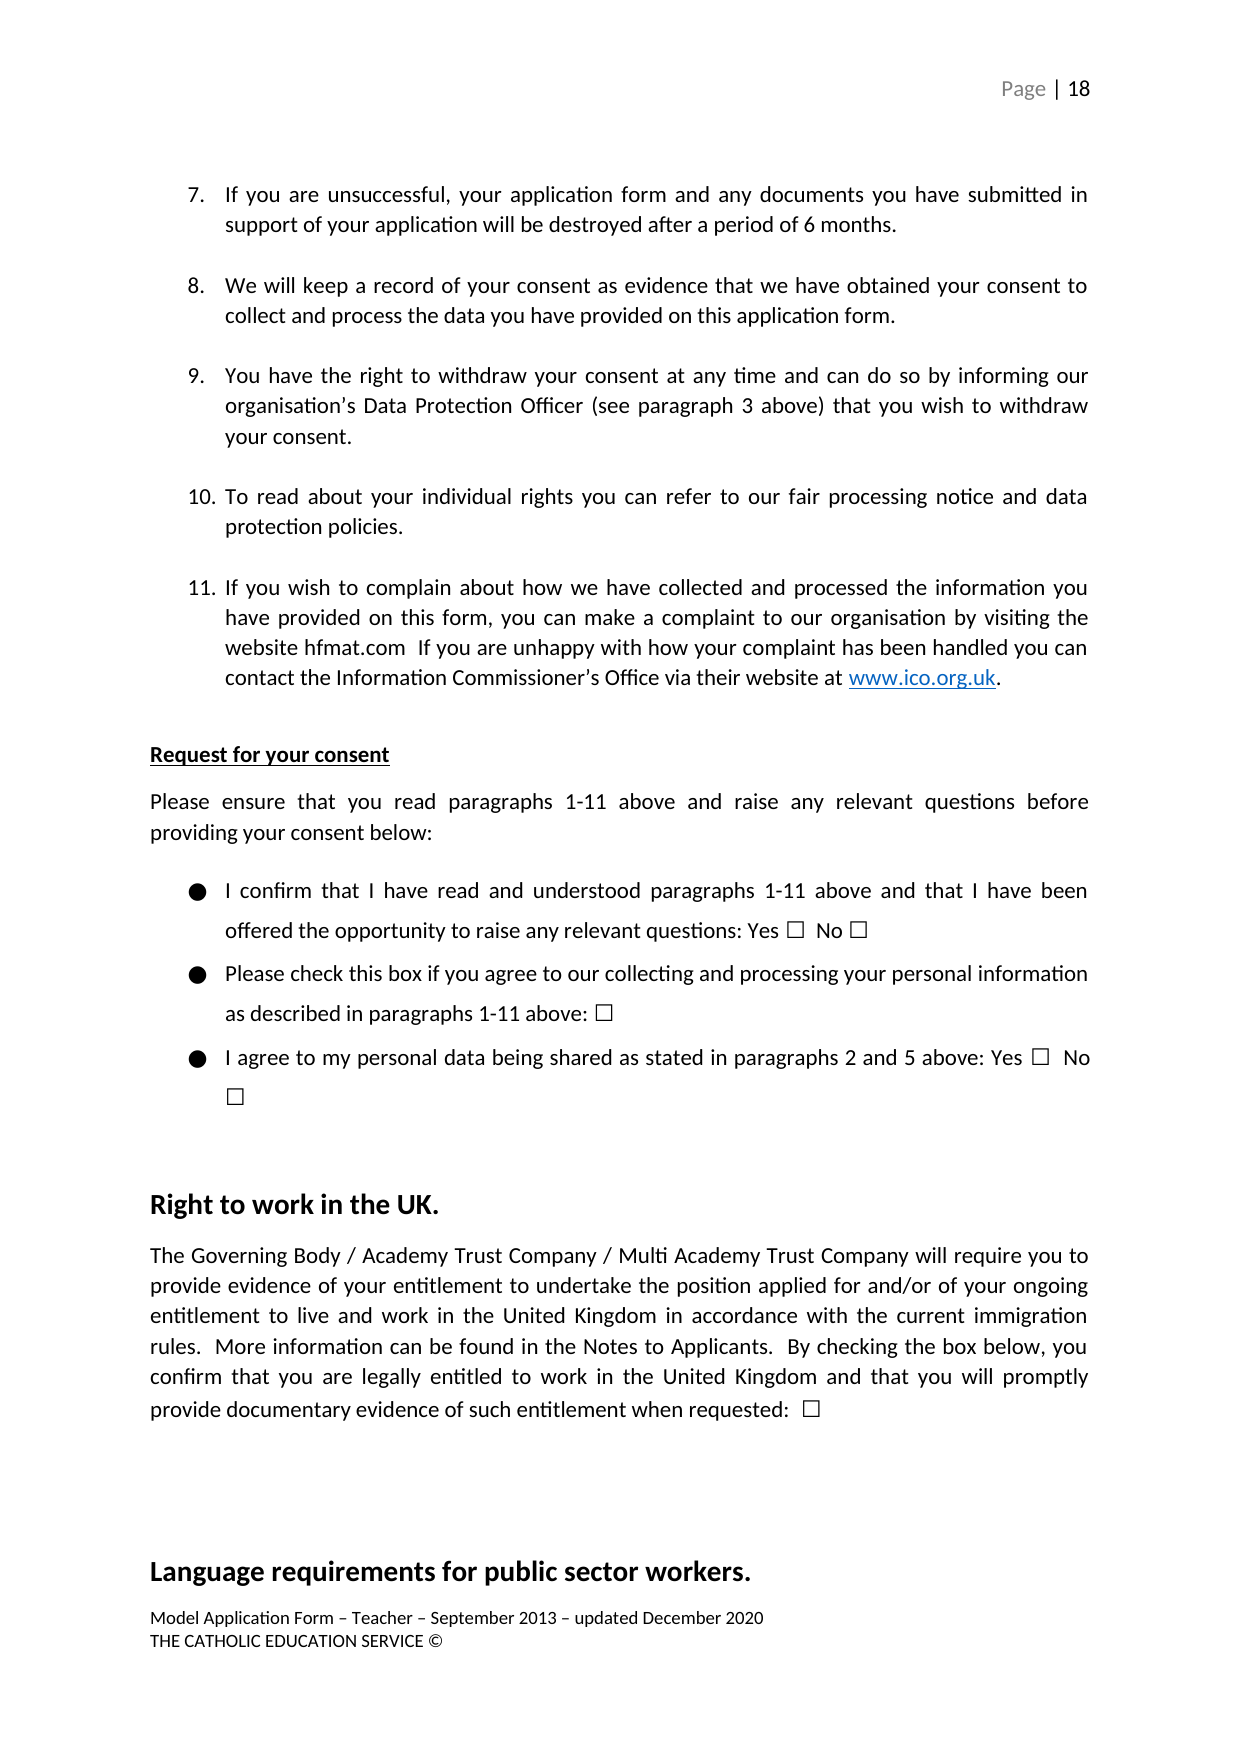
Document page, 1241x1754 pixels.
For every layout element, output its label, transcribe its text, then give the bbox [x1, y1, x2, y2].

text Request for your consent [150, 741, 1090, 769]
list To read about your individual rights you can refer to our fair processing notice and data protection policies. [187, 482, 1090, 541]
text Please ensure that you read paragraphs 1-11 above and raise any relevant questions before providing your consent below: [150, 787, 1090, 846]
list I agree to my personal data being shared as stated in paragraphs 2 and 5 above: Yes ☐ No ☐ [187, 1031, 1090, 1112]
text Right to work in the UK. [150, 1186, 1090, 1222]
text Language requirements for public sector workers. [150, 1553, 1090, 1589]
list You have the right to withdraw your consent at any time and can do so by informing our organisation’s Data Protection Officer (see paragraph 3 above) that you wish to withdraw your consent. [187, 361, 1090, 450]
list I confirm that I have read and understood paragraphs 1-11 above and that I have been offered the opportunity to raise any relevant questions: Yes ☐ No ☐ [187, 864, 1090, 945]
list If you wish to complain about how we have collected and processed the information you have provided on this form, you can make a complaint to our organisation by visiting the website hfmat.com If you are unhappy with how your complaint has been handled you can contact the Information Commissioner’s Office via their website at www.ico.org.uk. [187, 573, 1090, 692]
list If you are unsuccessful, your application form and any documents you have submitted in support of your application will be destroyed after a period of 6 months. [187, 180, 1090, 238]
list Please check this box if you agree to our collecting and processing your personal information as described in paragraphs 1-11 above: ☐ [187, 948, 1090, 1028]
list We will keep a record of your consent as evidence that we have obtained your consent to collect and process the data you have provided on this application form. [187, 271, 1090, 329]
text The Governing Body / Academy Trust Company / Multi Academy Trust Company will require you to provide evidence of your entitlement to undertake the position applied for and/or of your ongoing entitlement to live and work in the United Kingdom in accordance with the current immigration rules. More information can be found in the Notes to Applicants. By checking the box below, you confirm that you are legally entitled to work in the United Kingdom and that you will promptly provide documentary evidence of such entitlement when requested: ☐ [150, 1241, 1090, 1424]
